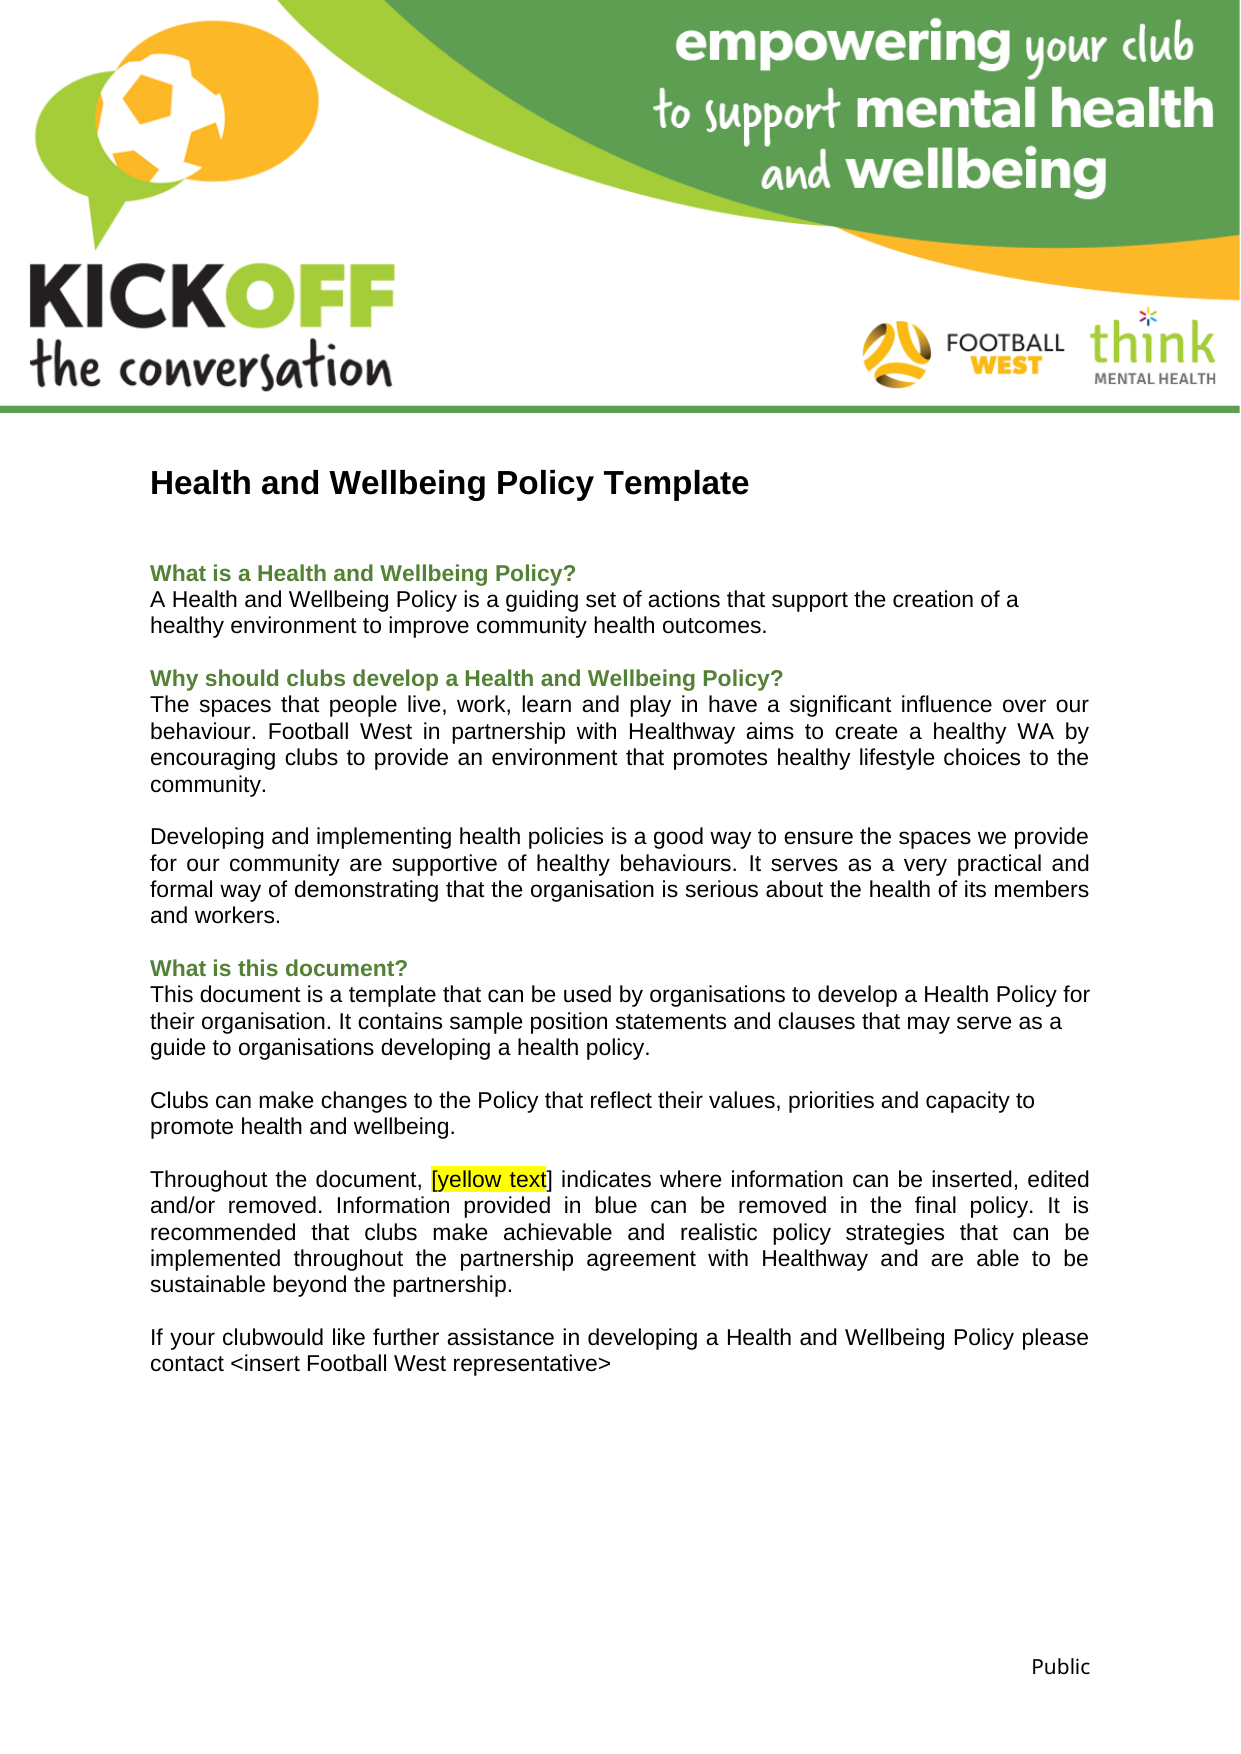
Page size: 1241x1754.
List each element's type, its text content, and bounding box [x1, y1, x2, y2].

text What is a Health and Wellbeing Policy? [150, 560, 1090, 586]
text What is this document? [150, 955, 1090, 981]
text A Health and Wellbeing Policy is a guiding set of actions that support the creation of a healthy environment to improve community health outcomes. [150, 586, 1090, 639]
text Health and Wellbeing Policy Template [150, 413, 1090, 529]
picture [0, 0, 1240, 413]
text This document is a template that can be used by organisations to develop a Health Policy for their organisation. It contains sample position statements and clauses that may serve as a guide to organisations developing a health policy. [150, 981, 1090, 1060]
text Throughout the document, [yellow text] indicates where information can be inserted, edited and/or removed. Information provided in blue can be removed in the final policy. It is recommended that clubs make achievable and realistic policy strategies that can be implemented throughout the partnership agreement with Healthway and are able to be sustainable beyond the partnership. [150, 1166, 1090, 1298]
text Clubs can make changes to the Policy that reflect their values, priorities and capacity to promote health and wellbeing. [150, 1087, 1090, 1139]
text Developing and implementing health policies is a good way to ensure the spaces we provide for our community are supportive of healthy behaviours. It serves as a very practical and formal way of demonstrating that the organisation is serious about the health of its members and workers. [150, 823, 1090, 929]
text The spaces that people live, work, learn and play in have a significant influence over our behaviour. Football West in partnership with Healthway aims to create a healthy WA by encouraging clubs to provide an environment that promotes healthy lifestyle choices to the community. [150, 691, 1090, 797]
text If your clubwould like further assistance in developing a Health and Wellbeing Policy please contact <insert Football West representative> [150, 1324, 1090, 1377]
text Why should clubs develop a Health and Wellbeing Policy? [150, 665, 1090, 691]
